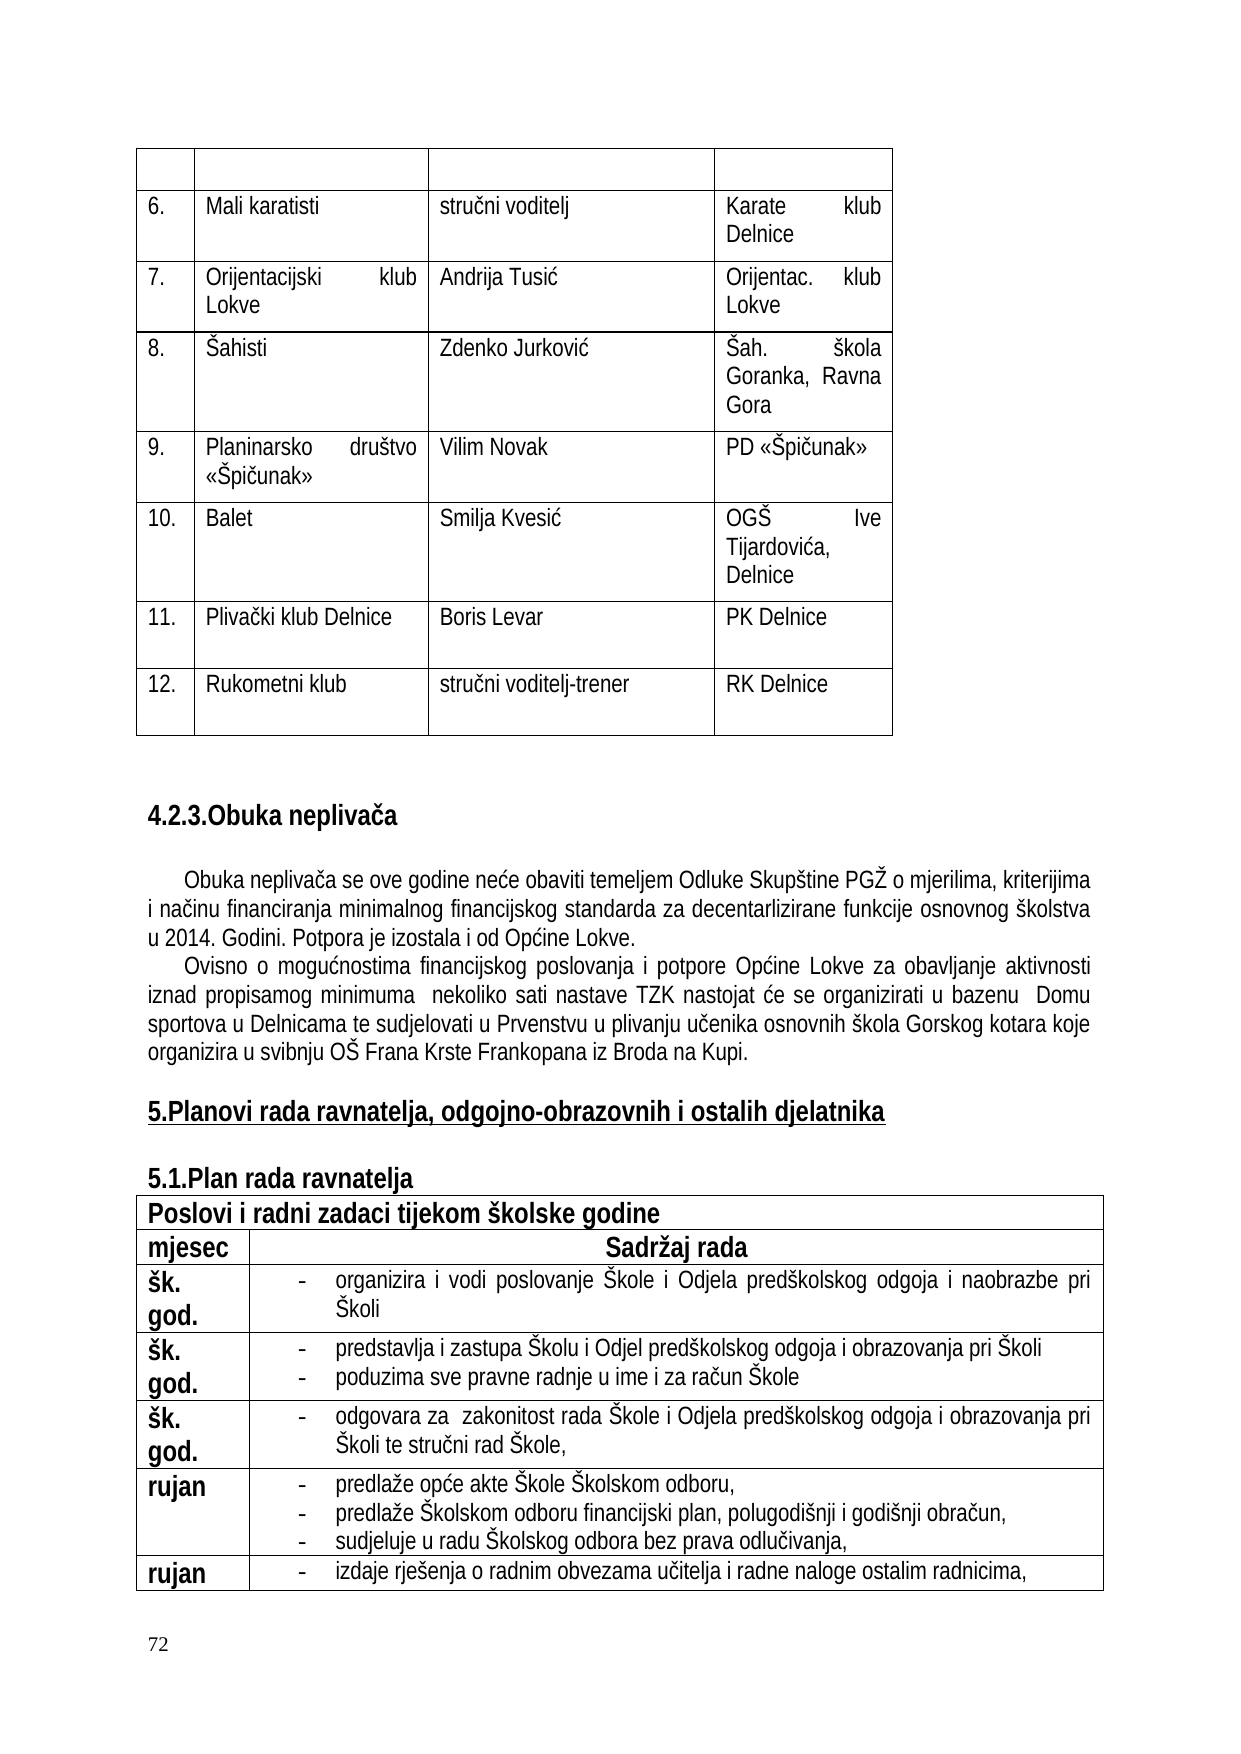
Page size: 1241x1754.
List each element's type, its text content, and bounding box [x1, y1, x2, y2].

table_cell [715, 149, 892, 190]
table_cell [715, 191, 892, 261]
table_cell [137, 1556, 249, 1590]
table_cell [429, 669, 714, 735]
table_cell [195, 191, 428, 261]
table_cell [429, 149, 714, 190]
text Obuka neplivača se ove godine neće obaviti temeljem Odluke Skupštine PGŽ o mjerilima, kriterijima i načinu financiranja minimalnog financijskog standarda za decentarlizirane funkcije osnovnog školstva u 2014. Godini. Potpora je izostala i od Općine Lokve. [148, 865, 1093, 951]
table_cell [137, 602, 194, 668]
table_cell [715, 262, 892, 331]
text Ovisno o mogućnostima financijskog poslovanja i potpore Općine Lokve za obavljanje aktivnosti iznad propisamog minimuma nekoliko sati nastave TZK nastojat će se organizirati u bazenu Domu sportova u Delnicama te sudjelovati u Prvenstvu u plivanju učenika osnovnih škola Gorskog kotara koje organizira u svibnju OŠ Frana Krste Frankopana iz Broda na Kupi. [148, 951, 1093, 1066]
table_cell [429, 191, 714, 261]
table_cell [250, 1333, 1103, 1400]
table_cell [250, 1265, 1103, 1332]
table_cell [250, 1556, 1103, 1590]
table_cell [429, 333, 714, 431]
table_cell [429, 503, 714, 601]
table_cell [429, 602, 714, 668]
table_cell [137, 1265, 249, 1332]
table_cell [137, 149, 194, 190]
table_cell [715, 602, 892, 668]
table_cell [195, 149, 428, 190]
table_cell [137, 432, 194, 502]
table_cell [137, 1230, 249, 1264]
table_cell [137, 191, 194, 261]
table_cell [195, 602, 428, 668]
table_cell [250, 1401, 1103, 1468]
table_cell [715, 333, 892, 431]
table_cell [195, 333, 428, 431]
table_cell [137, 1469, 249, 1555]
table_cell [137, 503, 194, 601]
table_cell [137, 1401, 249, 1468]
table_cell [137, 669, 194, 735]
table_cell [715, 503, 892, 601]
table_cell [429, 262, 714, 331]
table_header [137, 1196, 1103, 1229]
text 4.2.3.Obuka neplivača [148, 798, 1093, 832]
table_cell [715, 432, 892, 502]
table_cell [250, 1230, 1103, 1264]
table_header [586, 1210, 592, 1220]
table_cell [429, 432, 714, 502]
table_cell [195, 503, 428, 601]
text 5.1.Plan rada ravnatelja [148, 1161, 1093, 1195]
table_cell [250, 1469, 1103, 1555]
text 5.Planovi rada ravnatelja, odgojno-obrazovnih i ostalih djelatnika [148, 1094, 1093, 1128]
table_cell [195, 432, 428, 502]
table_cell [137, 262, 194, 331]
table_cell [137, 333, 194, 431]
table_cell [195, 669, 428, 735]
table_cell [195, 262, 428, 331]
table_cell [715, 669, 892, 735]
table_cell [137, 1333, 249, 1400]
